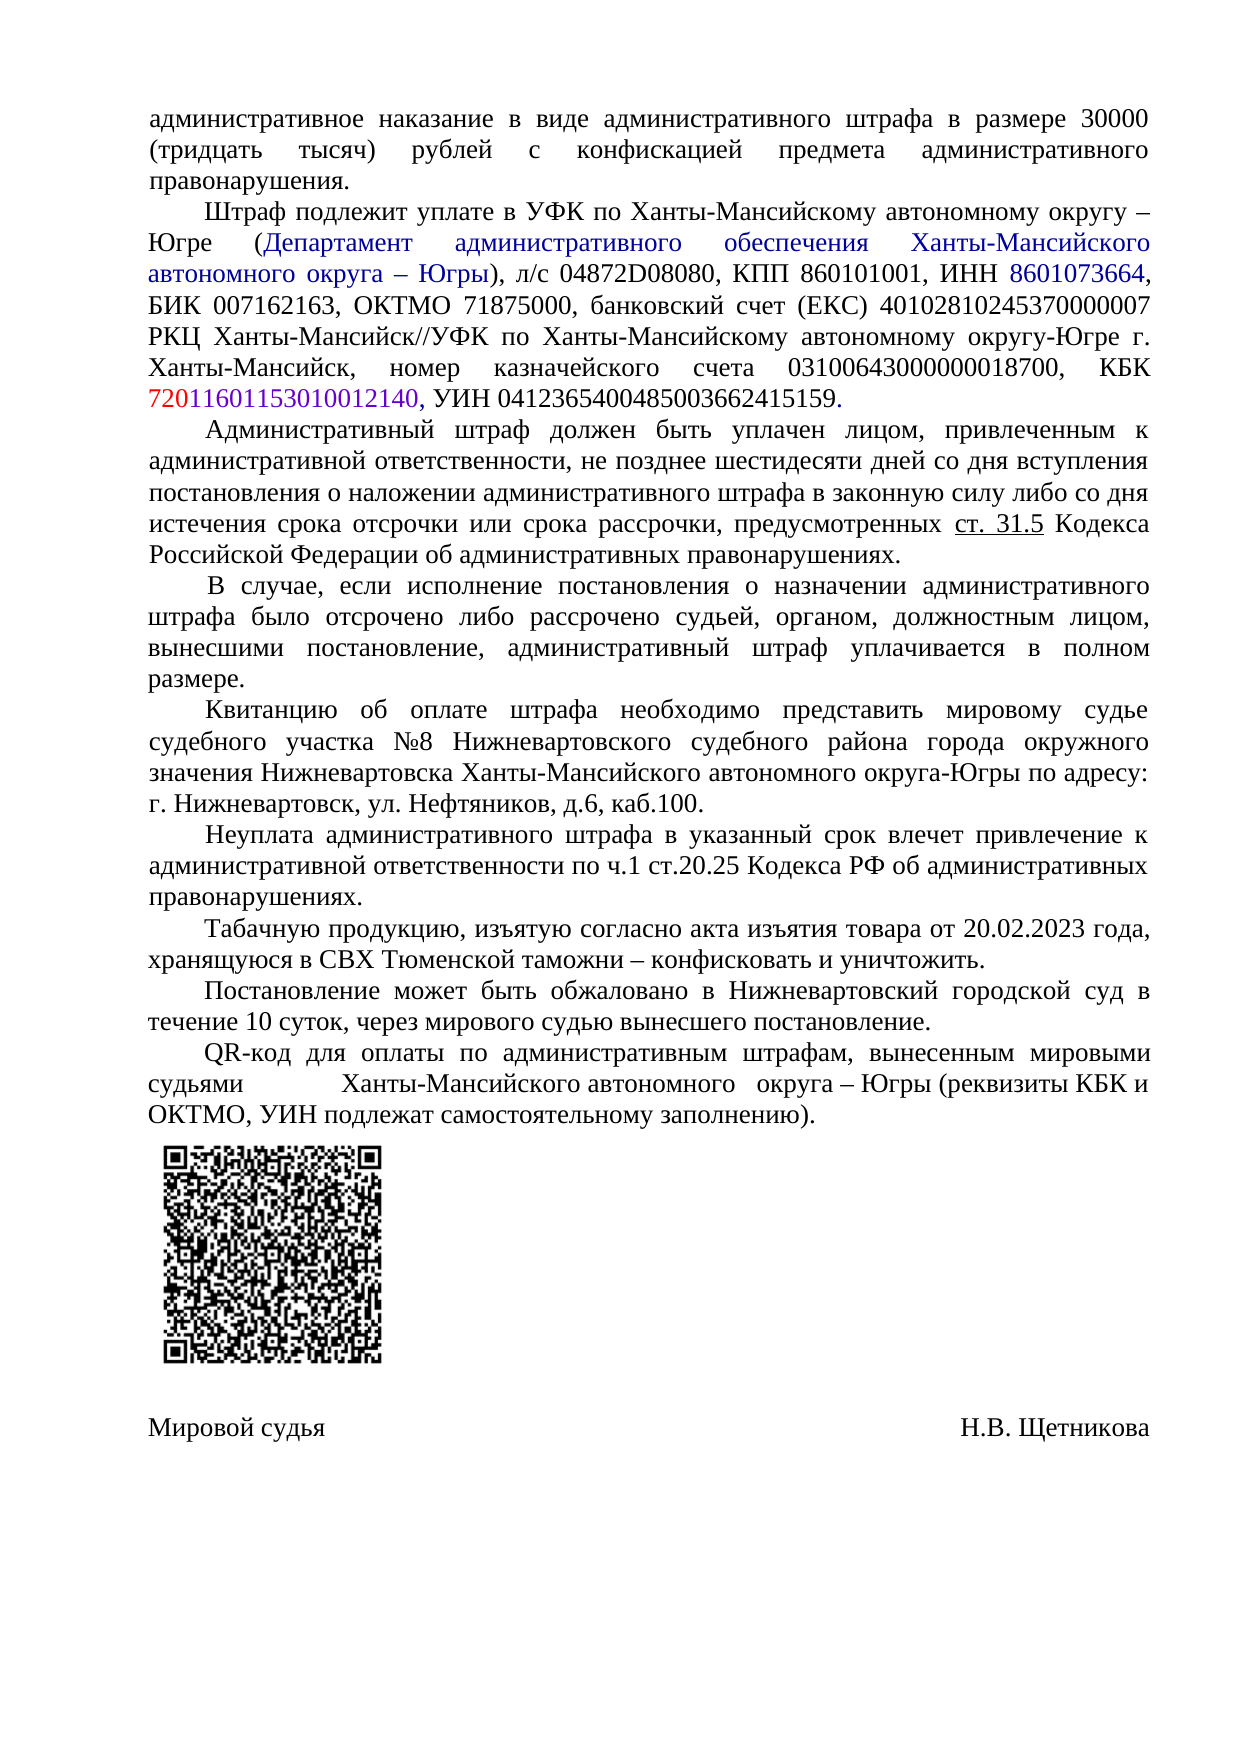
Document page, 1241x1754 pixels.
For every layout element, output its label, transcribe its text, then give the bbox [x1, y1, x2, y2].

text QR-код для оплаты по административным штрафам, вынесенным мировыми судьями Ханты-Мансийского автономного округа – Югры (реквизиты КБК и ОКТМО, УИН подлежат самостоятельному заполнению). [148, 1036, 1152, 1130]
text Мировой судья Н.В. Щетникова [148, 1411, 1152, 1442]
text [149, 102, 1150, 195]
text Квитанцию об оплате штрафа необходимо представить мировому судье судебного участка №8 Нижневартовского судебного района города окружного значения Нижневартовска Ханты-Мансийского автономного округа-Югры по адресу: г. Нижневартовск, ул. Нефтяников, д.6, каб.100. [149, 694, 1149, 818]
text Постановление может быть обжаловано в Нижневартовский городской суд в течение 10 суток, через мирового судью вынесшего постановление. [148, 974, 1152, 1036]
text Табачную продукцию, изъятую согласно акта изъятия товара от 20.02.2023 года, хранящуюся в СВХ Тюменской таможни – конфисковать и уничтожить. [148, 912, 1152, 974]
text Административный штраф должен быть уплачен лицом, привлеченным к административной ответственности, не позднее шестидесяти дней со дня вступления постановления о наложении административного штрафа в законную силу либо со дня истечения срока отсрочки или срока рассрочки, предусмотренных ст. 31.5 Кодекса Российской Федерации об административных правонарушениях. [149, 413, 1149, 569]
text В случае, если исполнение постановления о назначении административного штрафа было отсрочено либо рассрочено судьей, органом, должностным лицом, вынесшими постановление, административный штраф уплачивается в полном размере. [148, 569, 1152, 694]
text Неуплата административного штрафа в указанный срок влечет привлечение к административной ответственности по ч.1 ст.20.25 Кодекса РФ об административных правонарушениях. [149, 818, 1149, 912]
picture [147, 1129, 398, 1380]
text Штраф подлежит уплате в УФК по Ханты-Мансийскому автономному округу – Югре (Департамент административного обеспечения Ханты-Мансийского автономного округа – Югры), л/с 04872D08080, КПП 860101001, ИНН 8601073664, БИК 007162163, ОКТМО 71875000, банковский счет (ЕКС) 40102810245370000007 РКЦ Ханты-Мансийск//УФК по Ханты-Мансийскому автономному округу-Югре г. Ханты-Мансийск, номер казначейского счета 03100643000000018700, КБК 72011601153010012140, УИН 0412365400485003662415159. [148, 195, 1152, 413]
